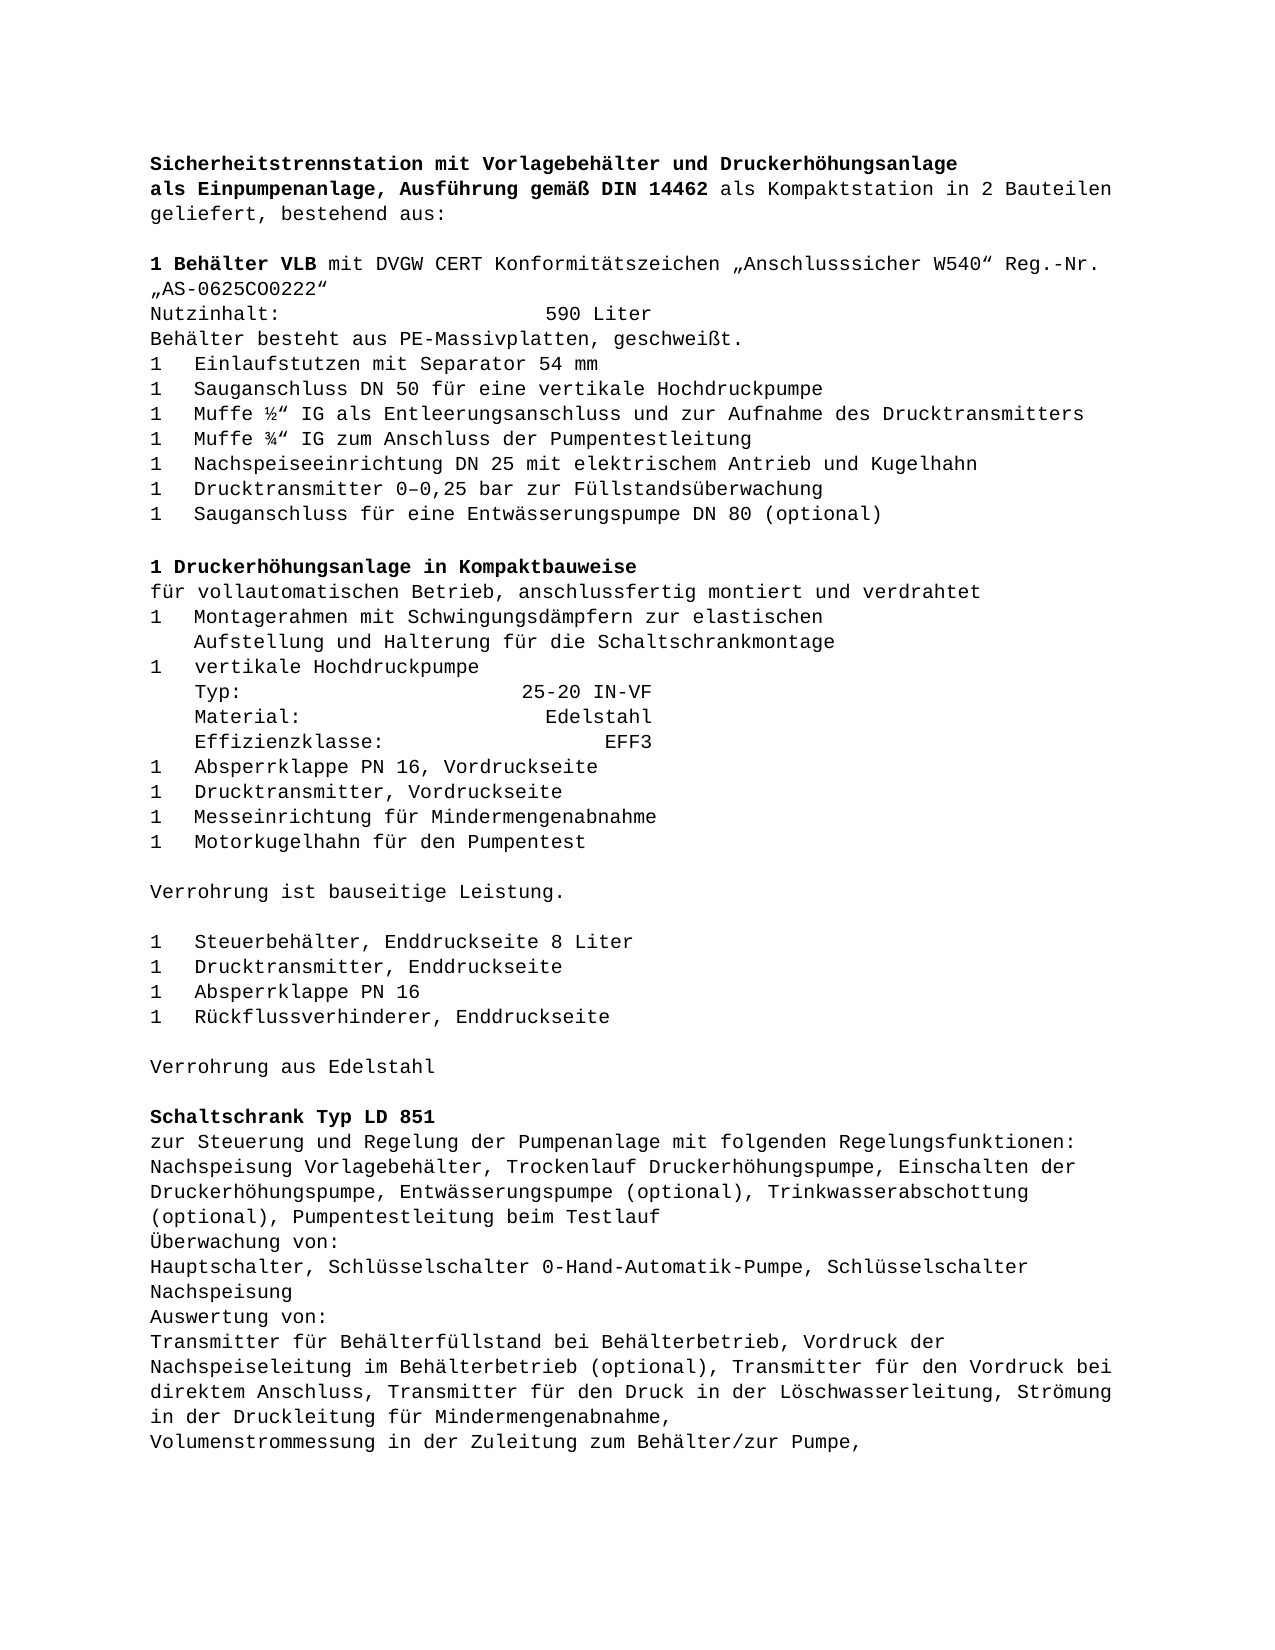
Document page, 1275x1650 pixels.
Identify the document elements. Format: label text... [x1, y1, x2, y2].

text Hauptschalter, Schlüsselschalter 0-Hand-Automatik-Pumpe, Schlüsselschalter Nachspeisung Auswertung von: [150, 1253, 1125, 1328]
text zur Steuerung und Regelung der Pumpenanlage mit folgenden Regelungsfunktionen: [150, 1128, 1125, 1153]
text 1 Muffe ¾“ IG zum Anschluss der Pumpentestleitung [150, 425, 1125, 450]
text 1 Steuerbehälter, Enddruckseite 8 Liter [150, 928, 1125, 953]
text 1 Messeinrichtung für Mindermengenabnahme [150, 803, 1125, 828]
text Nutzinhalt: 590 Liter [150, 300, 1125, 325]
text 1 Einlaufstutzen mit Separator 54 mm [150, 350, 1125, 375]
text Material: Edelstahl [150, 703, 1125, 728]
text Behälter besteht aus PE-Massivplatten, geschweißt. [150, 325, 1125, 350]
text Effizienzklasse: EFF3 [150, 728, 1125, 753]
text Nachspeisung Vorlagebehälter, Trockenlauf Druckerhöhungspumpe, Einschalten der Druckerhöhungspumpe, Entwässerungspumpe (optional), Trinkwasserabschottung (optional), Pumpentestleitung beim Testlauf [150, 1153, 1125, 1228]
text als Einpumpenanlage, Ausführung gemäß DIN 14462 als Kompaktstation in 2 Bauteilen geliefert, bestehend aus: [150, 175, 1125, 225]
text 1 Montagerahmen mit Schwingungsdämpfern zur elastischen Aufstellung und Halterung für die Schaltschrankmontage [150, 603, 1125, 653]
text Typ: 25-20 IN-VF [150, 678, 1125, 703]
text 1 Absperrklappe PN 16 [150, 978, 1125, 1003]
text 1 Rückflussverhinderer, Enddruckseite [150, 1003, 1125, 1028]
text Überwachung von: [150, 1228, 1125, 1253]
text 1 Muffe ½“ IG als Entleerungsanschluss und zur Aufnahme des Drucktransmitters [150, 400, 1125, 425]
text Volumenstrommessung in der Zuleitung zum Behälter/zur Pumpe, [150, 1428, 1125, 1453]
text Verrohrung aus Edelstahl [150, 1053, 1125, 1078]
text Sicherheitstrennstation mit Vorlagebehälter und Druckerhöhungsanlage [150, 150, 1125, 175]
text 1 vertikale Hochdruckpumpe [150, 653, 1125, 678]
text 1 Behälter VLB mit DVGW CERT Konformitätszeichen „Anschlusssicher W540“ Reg.-Nr. „AS-0625CO0222“ [150, 250, 1125, 300]
text 1 Druckerhöhungsanlage in Kompaktbauweise [150, 553, 1125, 578]
text 1 Sauganschluss DN 50 für eine vertikale Hochdruckpumpe [150, 375, 1125, 400]
text 1 Absperrklappe PN 16, Vordruckseite [150, 753, 1125, 778]
text 1 Drucktransmitter, Enddruckseite [150, 953, 1125, 978]
text für vollautomatischen Betrieb, anschlussfertig montiert und verdrahtet [150, 578, 1125, 603]
text 1 Drucktransmitter, Vordruckseite [150, 778, 1125, 803]
text 1 Nachspeiseeinrichtung DN 25 mit elektrischem Antrieb und Kugelhahn [150, 450, 1125, 475]
text Schaltschrank Typ LD 851 [150, 1103, 1125, 1128]
text 1 Motorkugelhahn für den Pumpentest [150, 828, 1125, 853]
text Verrohrung ist bauseitige Leistung. [150, 878, 1125, 903]
text 1 Drucktransmitter 0–0,25 bar zur Füllstandsüberwachung [150, 475, 1125, 500]
text Transmitter für Behälterfüllstand bei Behälterbetrieb, Vordruck der Nachspeiseleitung im Behälterbetrieb (optional), Transmitter für den Vordruck bei direktem Anschluss, Transmitter für den Druck in der Löschwasserleitung, Strömung in der Druckleitung für Mindermengenabnahme, [150, 1328, 1125, 1428]
text 1 Sauganschluss für eine Entwässerungspumpe DN 80 (optional) [150, 500, 1125, 525]
